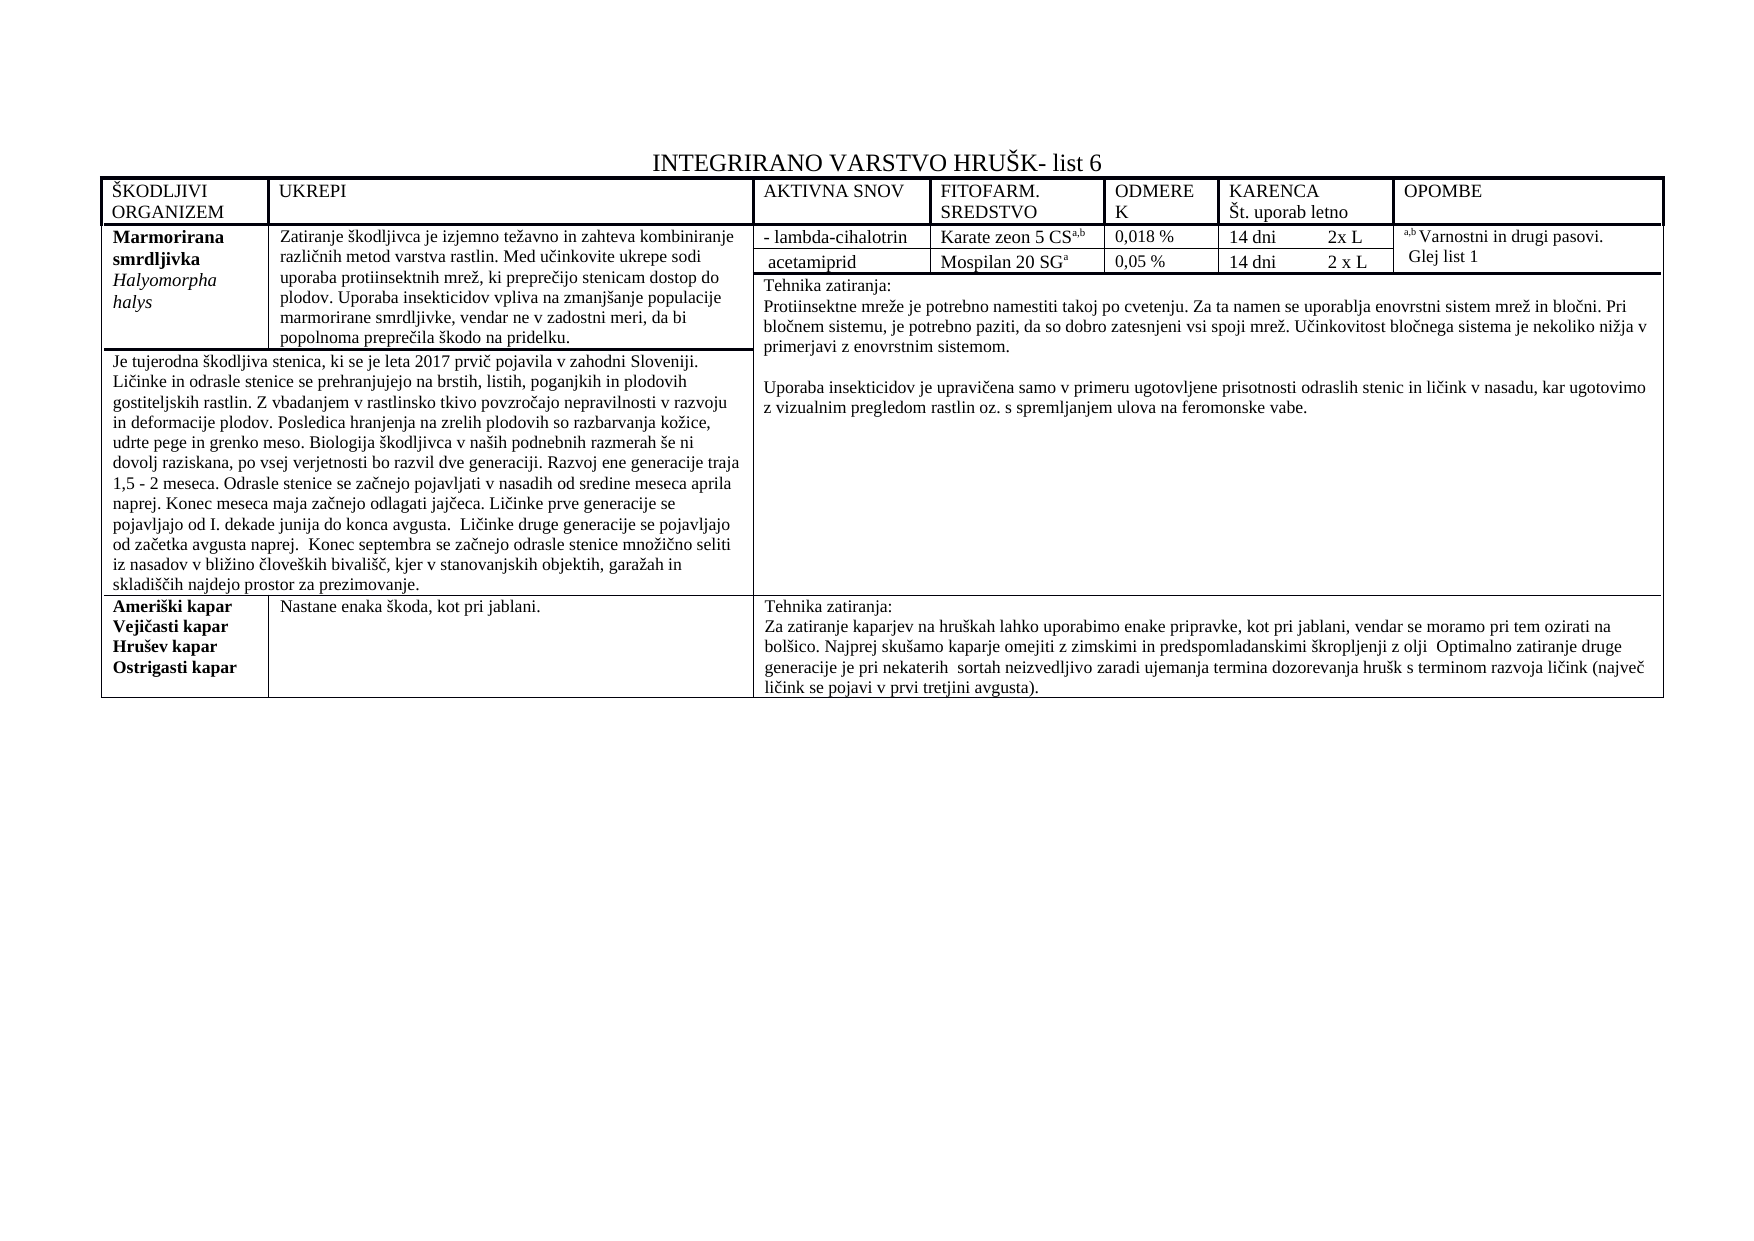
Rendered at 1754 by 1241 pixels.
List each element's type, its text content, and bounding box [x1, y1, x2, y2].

table_cell Tehnika zatiranja: Protiinsektne mreže je potrebno namestiti takoj po cvetenju. Za ta namen se uporablja enovrstni sistem mrež in bločni. Pri bločnem sistemu, je potrebno paziti, da so dobro zatesnjeni vsi spoji mrež. Učinkovitost bločnega sistema je nekoliko nižja v primerjavi z enovrstnim sistemom. Uporaba insekticidov je upravičena samo v primeru ugotovljene prisotnosti odraslih stenic in ličink v nasadu, kar ugotovimo z vizualnim pregledom rastlin oz. s spremljanjem ulova na feromonske vabe. [754, 272, 1663, 594]
table_cell Ameriški kapar Vejičasti kapar Hrušev kapar Ostrigasti kapar [102, 595, 268, 697]
table_header AKTIVNA SNOV [755, 180, 929, 223]
table_cell Je tujerodna škodljiva stenica, ki se je leta 2017 prvič pojavila v zahodni Sloveniji. Ličinke in odrasle stenice se prehranjujejo na brstih, listih, poganjkih in plodovih gostiteljskih rastlin. Z vbadanjem v rastlinsko tkivo povzročajo nepravilnosti v razvoju in deformacije plodov. Posledica hranjenja na zrelih plodovih so razbarvanja kožice, udrte pege in grenko meso. Biologija škodljivca v naših podnebnih razmerah še ni dovolj raziskana, po vsej verjetnosti bo razvil dve generaciji. Razvoj ene generacije traja 1,5 - 2 meseca. Odrasle stenice se začnejo pojavljati v nasadih od sredine meseca aprila naprej. Konec meseca maja začnejo odlagati jajčeca. Ličinke prve generacije se pojavljajo od I. dekade junija do konca avgusta. Ličinke druge generacije se pojavljajo od začetka avgusta naprej. Konec septembra se začnejo odrasle stenice množično seliti iz nasadov v bližino človeških bivališč, kjer v stanovanjskih objektih, garažah in skladiščih najdejo prostor za prezimovanje. [102, 348, 753, 594]
table_cell Karate zeon 5 CSa,b [931, 226, 1104, 247]
table_cell - lambda-cihalotrin [754, 226, 930, 247]
table_header KARENCA Št. uporab letno [1220, 180, 1392, 223]
table_cell Zatiranje škodljivca je izjemno težavno in zahteva kombiniranje različnih metod varstva rastlin. Med učinkovite ukrepe sodi uporaba protiinsektnih mrež, ki preprečijo stenicam dostop do plodov. Uporaba insekticidov vpliva na zmanjšanje populacije marmorirane smrdljivke, vendar ne v zadostni meri, da bi popolnoma preprečila škodo na pridelku. [269, 226, 753, 348]
table_header UKREPI [270, 180, 752, 223]
text INTEGRIRANO VARSTVO HRUŠK- list 6 [89, 148, 1665, 176]
table_cell 0,05 % [1105, 249, 1218, 272]
table_cell 0,018 % [1105, 226, 1218, 247]
table_cell a,b Varnostni in drugi pasovi. Glej list 1 [1394, 223, 1663, 272]
table_header FITOFARM. SREDSTVO [932, 180, 1103, 223]
table_cell Mospilan 20 SGa [931, 249, 1104, 272]
table_cell 14 dni 2x L [1219, 226, 1393, 247]
table_cell 14 dni 2 x L [1219, 249, 1393, 272]
table_header ŠKODLJIVI ORGANIZEM [103, 180, 267, 223]
table_cell acetamiprid [754, 249, 930, 272]
table_cell Tehnika zatiranja: Za zatiranje kaparjev na hruškah lahko uporabimo enake pripravke, kot pri jablani, vendar se moramo pri tem ozirati na bolšico. Najprej skušamo kaparje omejiti z zimskimi in predspomladanskimi škropljenji z olji Optimalno zatiranje druge generacije je pri nekaterih sortah neizvedljivo zaradi ujemanja termina dozorevanja hrušk s terminom razvoja ličink (največ ličink se pojavi v prvi tretjini avgusta). [754, 595, 1663, 697]
table_cell Nastane enaka škoda, kot pri jablani. [269, 596, 753, 697]
table_header ODMEREK [1106, 180, 1217, 223]
table_header OPOMBE [1395, 180, 1662, 223]
table_cell Marmorirana smrdljivka Halyomorpha halys [102, 223, 268, 348]
